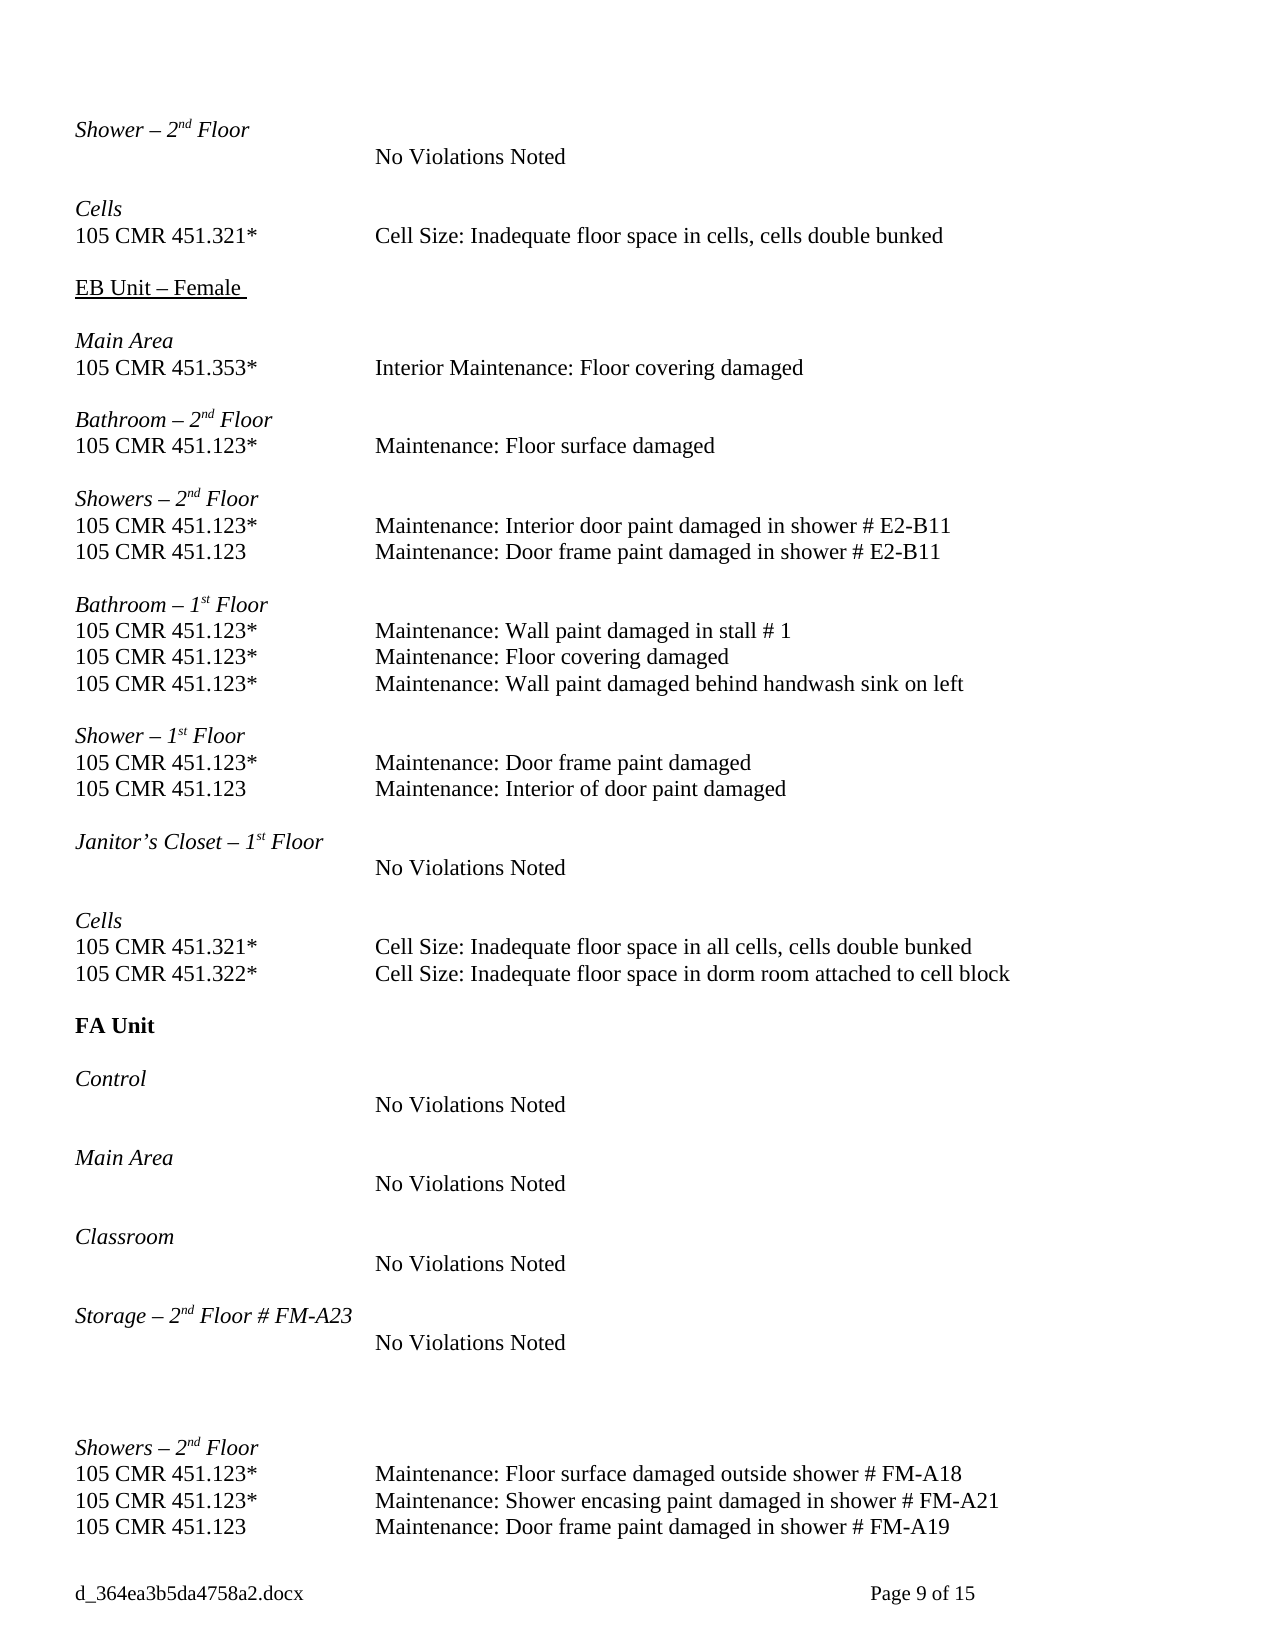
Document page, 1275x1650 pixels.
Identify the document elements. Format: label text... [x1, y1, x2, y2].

text Storage – 2nd Floor # FM-A23 [75, 1302, 1200, 1329]
text No Violations Noted [75, 143, 1200, 169]
text Janitor’s Closet – 1st Floor [75, 828, 1200, 854]
text EB Unit – Female [75, 274, 1200, 301]
text 105 CMR 451.123 Maintenance: Door frame paint damaged in shower # E2-B11 [75, 538, 1200, 564]
text 105 CMR 451.123* Maintenance: Floor covering damaged [75, 643, 1200, 670]
text Bathroom – 2nd Floor [75, 406, 1200, 433]
text No Violations Noted [75, 1171, 1200, 1197]
text Control [75, 1065, 1200, 1091]
text 105 CMR 451.321* Cell Size: Inadequate floor space in all cells, cells double bunked [75, 933, 1200, 960]
text Showers – 2nd Floor [75, 485, 1200, 512]
text Cells [75, 195, 1200, 222]
text Classroom [75, 1223, 1200, 1249]
text 105 CMR 451.322* Cell Size: Inadequate floor space in dorm room attached to cell block [75, 960, 1200, 986]
text 105 CMR 451.321* Cell Size: Inadequate floor space in cells, cells double bunked [75, 222, 1200, 248]
text 105 CMR 451.123* Maintenance: Interior door paint damaged in shower # E2-B11 [75, 512, 1200, 538]
text No Violations Noted [75, 854, 1200, 881]
text 105 CMR 451.353* Interior Maintenance: Floor covering damaged [75, 353, 1200, 380]
text No Violations Noted [75, 1091, 1200, 1118]
text Main Area [75, 1144, 1200, 1171]
text 105 CMR 451.123* Maintenance: Wall paint damaged in stall # 1 [75, 617, 1200, 643]
text 105 CMR 451.123 Maintenance: Interior of door paint damaged [75, 775, 1200, 802]
text 105 CMR 451.123* Maintenance: Floor surface damaged [75, 433, 1200, 459]
text Bathroom – 1st Floor [75, 591, 1200, 617]
text No Violations Noted [75, 1329, 1200, 1355]
text 105 CMR 451.123* Maintenance: Floor surface damaged outside shower # FM-A18 [75, 1460, 1200, 1487]
text Main Area [75, 327, 1200, 353]
text Showers – 2nd Floor [75, 1434, 1200, 1460]
text Shower – 1st Floor [75, 722, 1200, 749]
text 105 CMR 451.123* Maintenance: Shower encasing paint damaged in shower # FM-A21 [75, 1487, 1200, 1513]
text 105 CMR 451.123* Maintenance: Wall paint damaged behind handwash sink on left [75, 670, 1200, 696]
text 105 CMR 451.123 Maintenance: Door frame paint damaged in shower # FM-A19 [75, 1513, 1200, 1539]
text No Violations Noted [75, 1249, 1200, 1276]
text Shower – 2nd Floor [75, 116, 1200, 143]
text 105 CMR 451.123* Maintenance: Door frame paint damaged [75, 749, 1200, 775]
text FA Unit [75, 1012, 1200, 1039]
text Cells [75, 907, 1200, 933]
